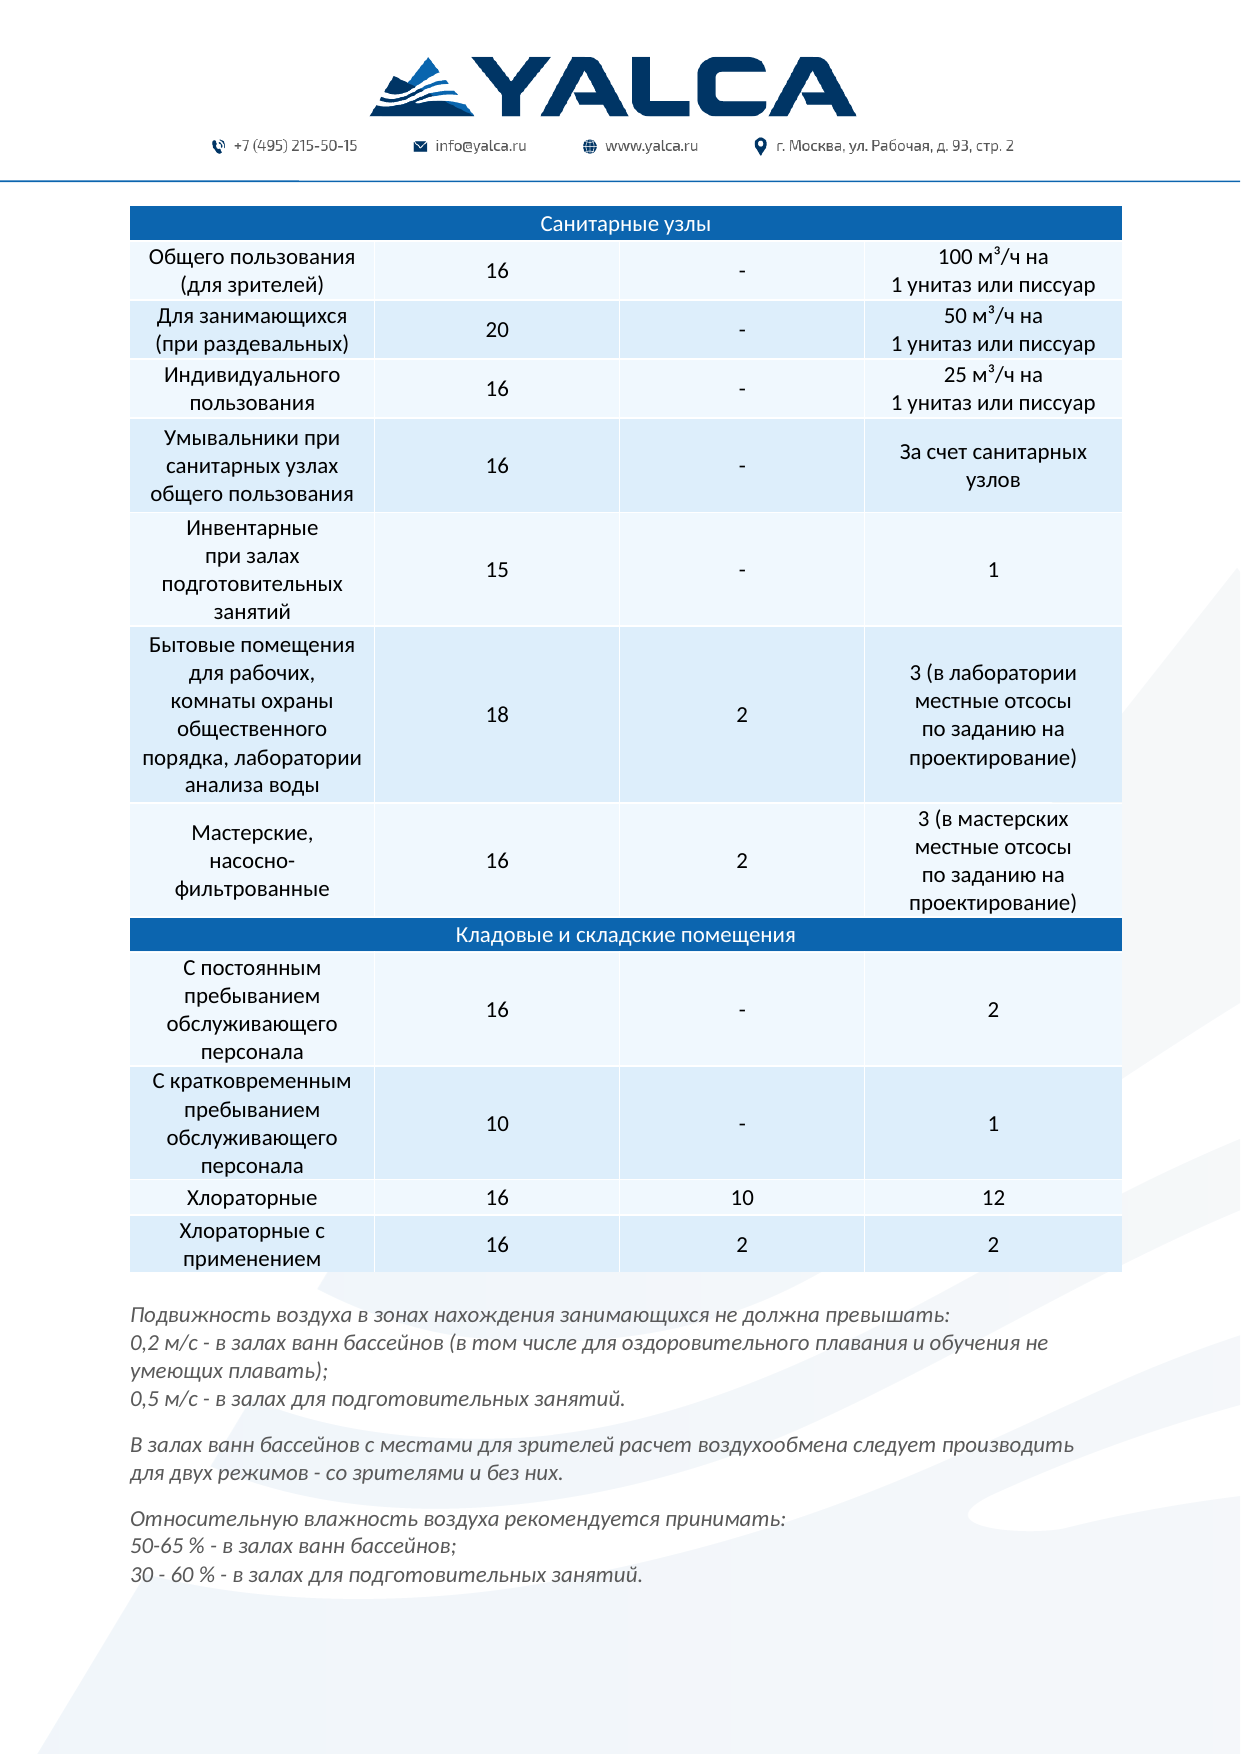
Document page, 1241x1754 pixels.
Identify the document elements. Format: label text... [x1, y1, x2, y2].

picture [0, 183, 1241, 1754]
picture [0, 0, 1241, 180]
table_cell Подвижность воздуха в зонах нахождения занимающихся не должна превышать: 0,2 м/с - в залах ванн бассейнов (в том числе для оздоровительного плавания и обучения не умеющих плавать); 0,5 м/с - в залах для подготовительных занятий. В залах ванн бассейнов с местами для зрителей расчет воздухообмена следует производить для двух режимов - со зрителями и без них. Относительную влажность воздуха рекомендуется принимать: 50-65 % - в залах ванн бассейнов; 30 - 60 % - в залах для подготовительных занятий. [119, 1272, 1122, 1588]
